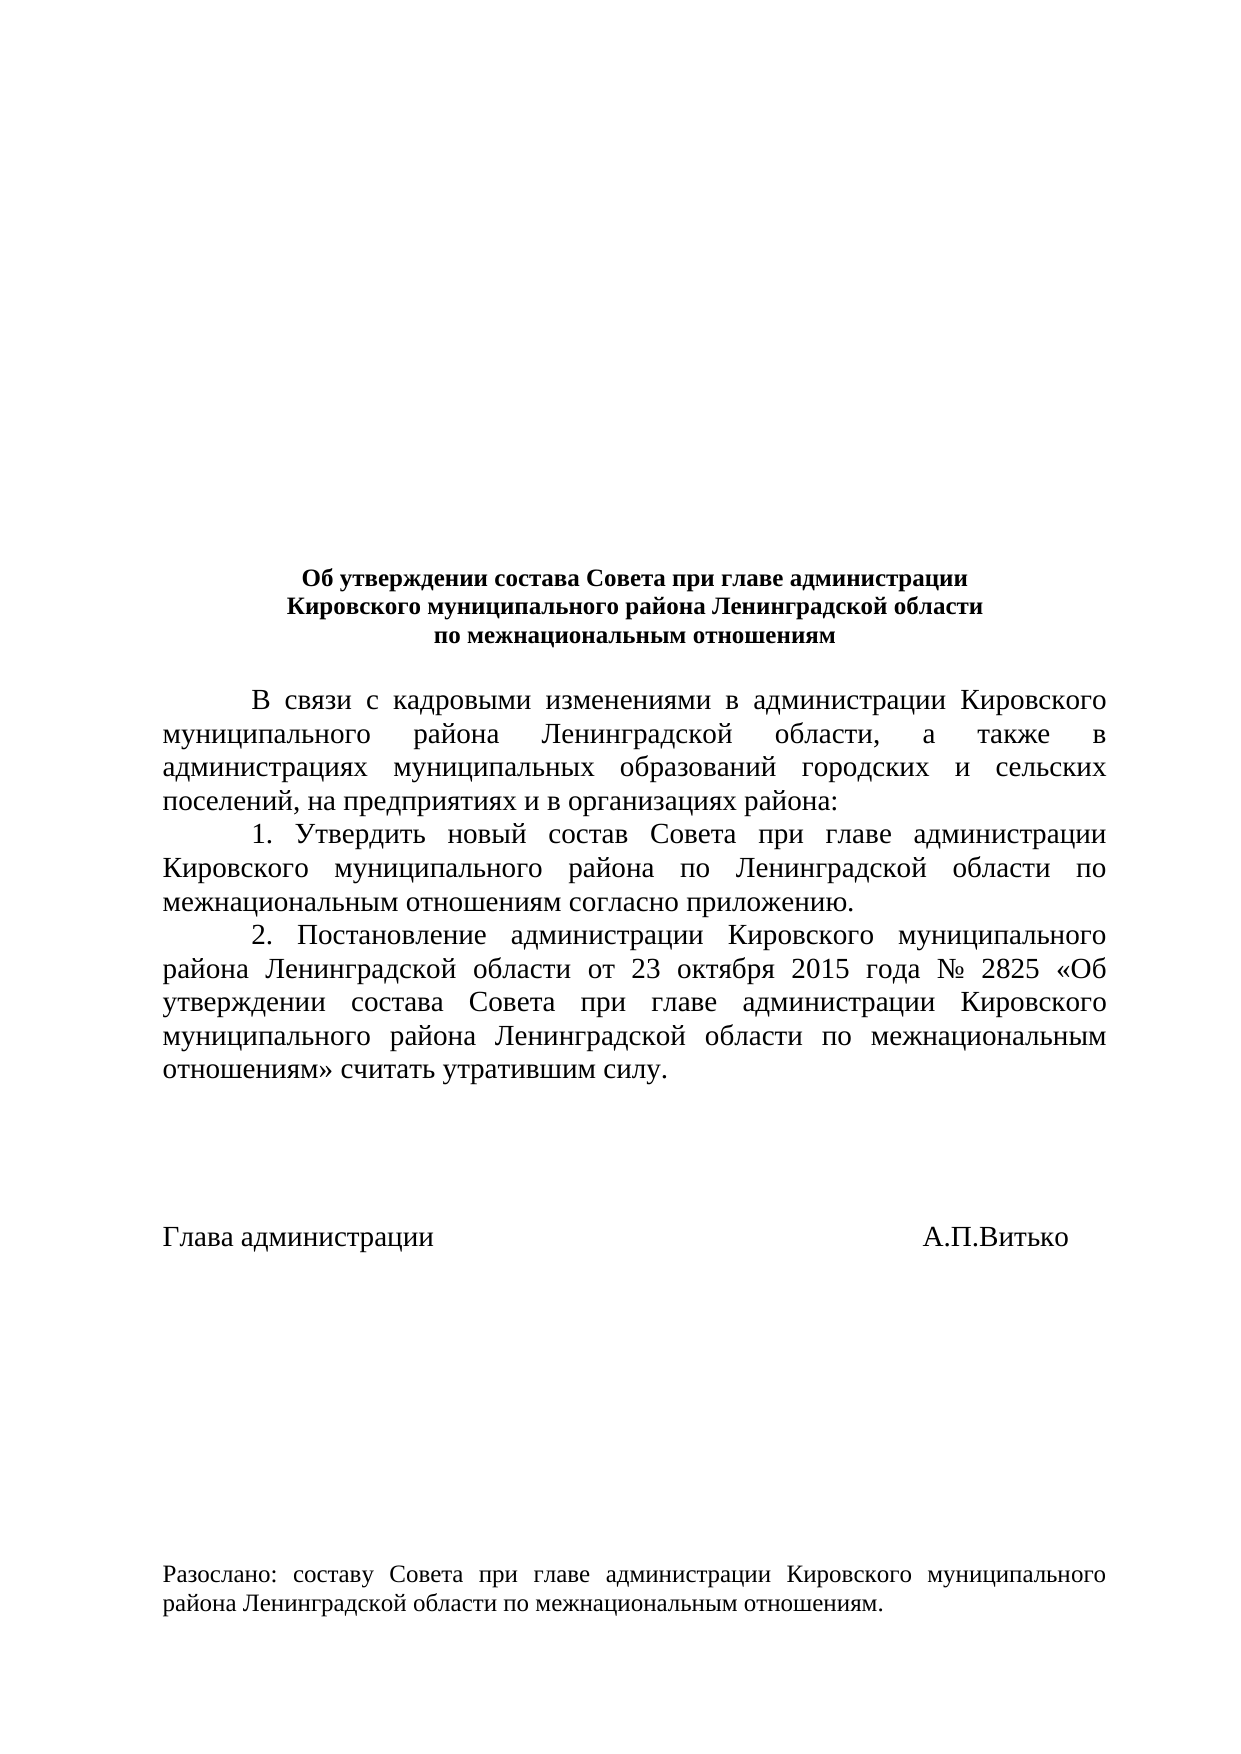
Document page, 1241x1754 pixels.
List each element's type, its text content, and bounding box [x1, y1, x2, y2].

text 1. Утвердить новый состав Совета при главе администрации Кировского муниципального района по Ленинградской области по межнациональным отношениям согласно приложению. [162, 817, 1107, 917]
text Кировского муниципального района Ленинградской области [162, 591, 1107, 620]
text Об утверждении состава Совета при главе администрации [162, 563, 1107, 591]
text В связи с кадровыми изменениями в администрации Кировского муниципального района Ленинградской области, а также в администрациях муниципальных образований городских и сельских поселений, на предприятиях и в организациях района: [162, 682, 1107, 817]
text по межнациональным отношениям [162, 620, 1107, 649]
text 2. Постановление администрации Кировского муниципального района Ленинградской области от 23 октября 2015 года № 2825 «Об утверждении состава Совета при главе администрации Кировского муниципального района Ленинградской области по межнациональным отношениям» считать утратившим силу. [162, 917, 1107, 1085]
text Глава администрации А.П.Витько [162, 1219, 1107, 1253]
text Разослано: составу Совета при главе администрации Кировского муниципального района Ленинградской области по межнациональным отношениям. [162, 1559, 1107, 1617]
